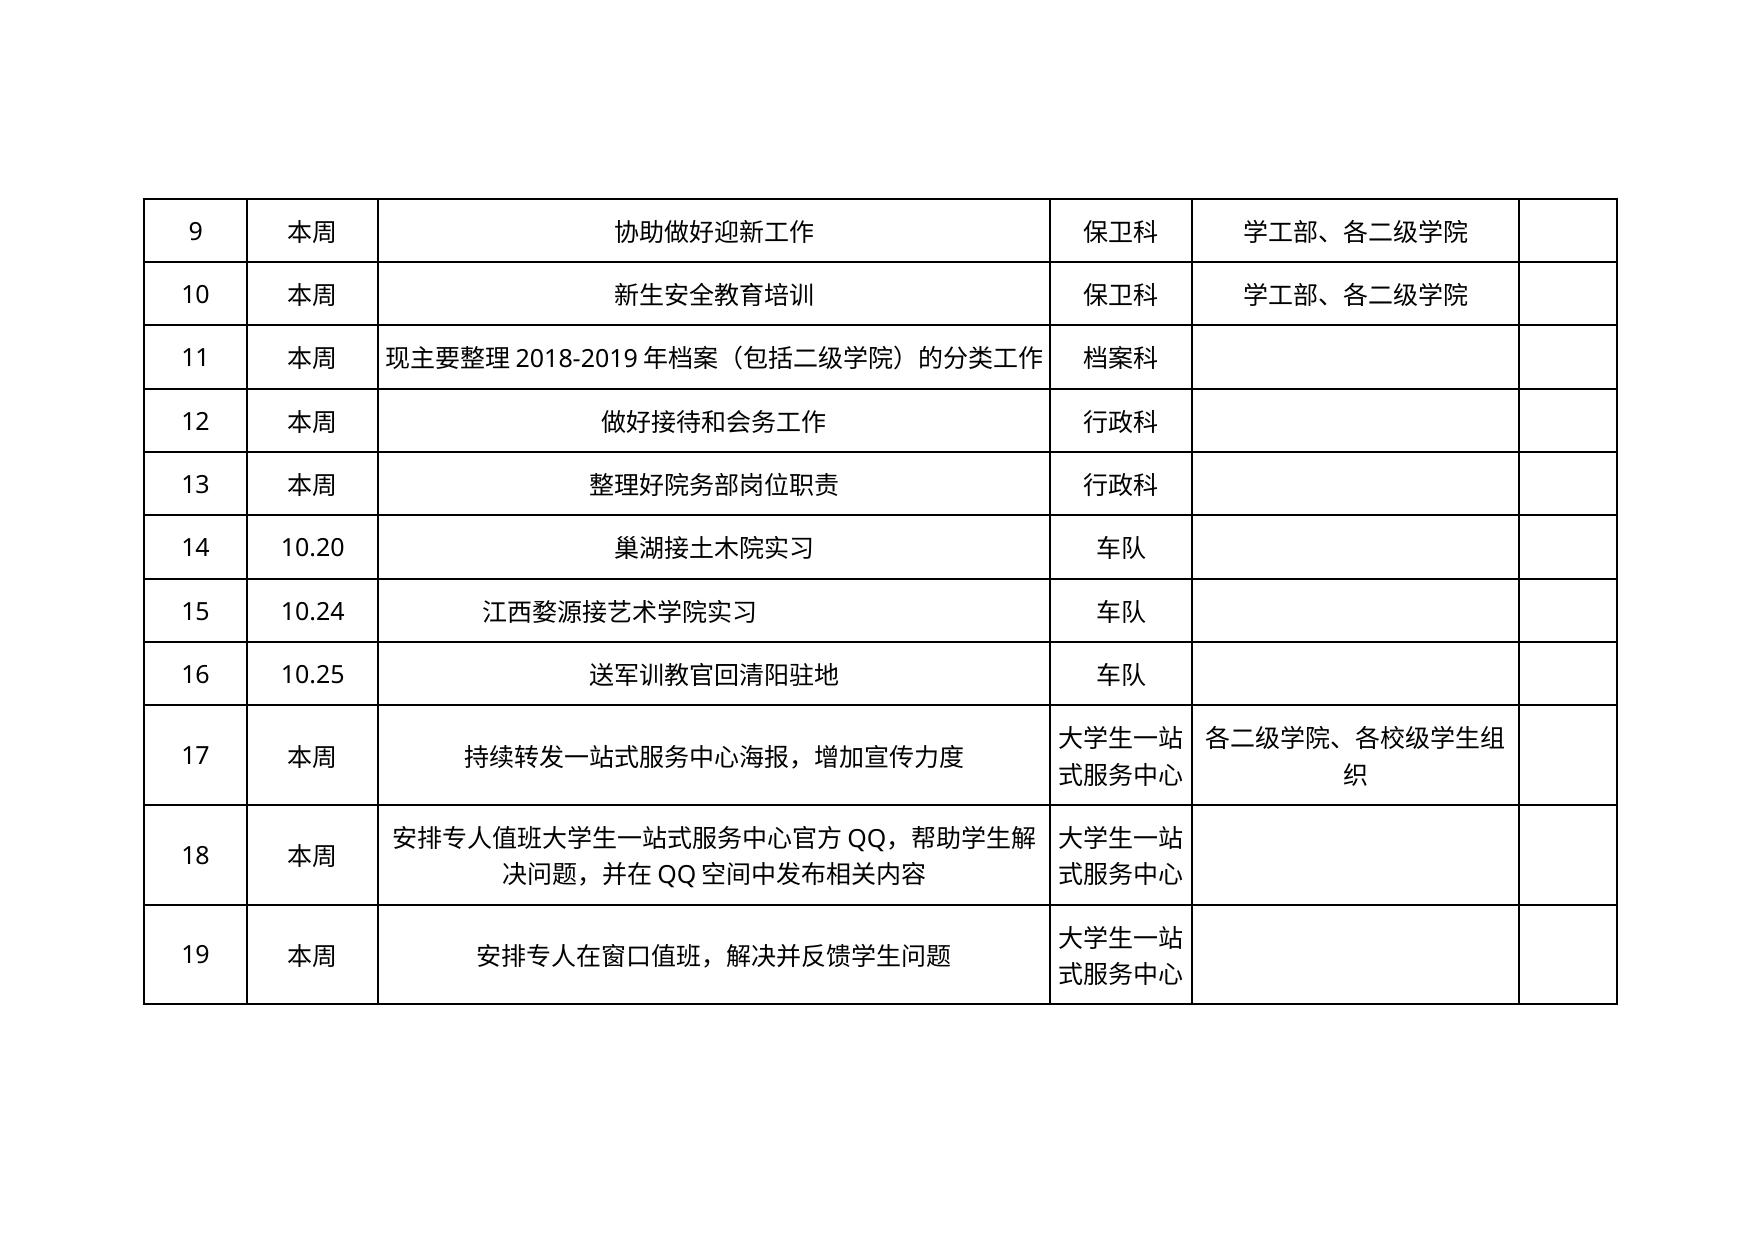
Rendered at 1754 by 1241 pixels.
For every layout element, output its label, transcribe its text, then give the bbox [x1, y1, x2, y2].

table_cell 安排专人值班大学生一站式服务中心官方QQ，帮助学生解决问题，并在QQ空间中发布相关内容 [379, 806, 1049, 903]
table_cell 行政科 [1051, 390, 1191, 451]
table_cell 持续转发一站式服务中心海报，增加宣传力度 [379, 706, 1049, 804]
table_cell 14 [145, 516, 246, 578]
table_cell 整理好院务部岗位职责 [379, 453, 1049, 514]
table_cell 9 [145, 200, 246, 261]
table_cell [1193, 453, 1518, 514]
table_cell 13 [145, 453, 246, 514]
table_cell [1520, 643, 1616, 704]
table_cell 巢湖接土木院实习 [379, 516, 1049, 578]
table_cell 新生安全教育培训 [379, 263, 1049, 324]
table_cell 本周 [248, 906, 377, 1003]
table_cell 大学生一站式服务中心 [1051, 706, 1191, 804]
table_cell 协助做好迎新工作 [379, 200, 1049, 261]
table_cell 做好接待和会务工作 [379, 390, 1049, 451]
table_cell 现主要整理2018-2019年档案（包括二级学院）的分类工作 [379, 326, 1049, 388]
table_cell 保卫科 [1051, 263, 1191, 324]
table_cell [1520, 453, 1616, 514]
table_cell 行政科 [1051, 453, 1191, 514]
table_cell 本周 [248, 263, 377, 324]
table_cell 档案科 [1051, 326, 1191, 388]
table_cell [1193, 643, 1518, 704]
table_cell [1193, 326, 1518, 388]
table_cell [1520, 516, 1616, 578]
table_cell [1193, 390, 1518, 451]
table_cell 15 [145, 580, 246, 641]
table_cell [1520, 906, 1616, 1003]
table_cell [1520, 706, 1616, 804]
table_cell [1520, 580, 1616, 641]
table_cell [1193, 806, 1518, 903]
table_cell 各二级学院、各校级学生组织 [1193, 706, 1518, 804]
table_cell 11 [145, 326, 246, 388]
table_cell 安排专人在窗口值班，解决并反馈学生问题 [379, 906, 1049, 1003]
table_cell [1520, 326, 1616, 388]
table_cell [1520, 200, 1616, 261]
table_cell 车队 [1051, 516, 1191, 578]
table_cell 送军训教官回清阳驻地 [379, 643, 1049, 704]
table_cell 学工部、各二级学院 [1193, 263, 1518, 324]
table_cell 本周 [248, 390, 377, 451]
table_cell [1193, 580, 1518, 641]
table_cell 10.20 [248, 516, 377, 578]
table_cell 大学生一站式服务中心 [1051, 906, 1191, 1003]
table_cell 10 [145, 263, 246, 324]
table_cell 19 [145, 906, 246, 1003]
table_cell 学工部、各二级学院 [1193, 200, 1518, 261]
table_cell 江西婺源接艺术学院实习 [379, 580, 1049, 641]
table_cell 本周 [248, 453, 377, 514]
table_cell 保卫科 [1051, 200, 1191, 261]
table_cell 本周 [248, 806, 377, 903]
table_cell 本周 [248, 200, 377, 261]
table_cell [1193, 906, 1518, 1003]
table_cell [1520, 390, 1616, 451]
table_cell [1520, 806, 1616, 903]
table_cell 10.24 [248, 580, 377, 641]
table_cell 大学生一站式服务中心 [1051, 806, 1191, 903]
table_cell 车队 [1051, 580, 1191, 641]
table_cell [1193, 516, 1518, 578]
table_cell 12 [145, 390, 246, 451]
table_cell 车队 [1051, 643, 1191, 704]
table_cell 17 [145, 706, 246, 804]
table_cell [1520, 263, 1616, 324]
table_cell 18 [145, 806, 246, 903]
table_cell 10.25 [248, 643, 377, 704]
table_cell 16 [145, 643, 246, 704]
table_cell 本周 [248, 706, 377, 804]
table_cell 本周 [248, 326, 377, 388]
